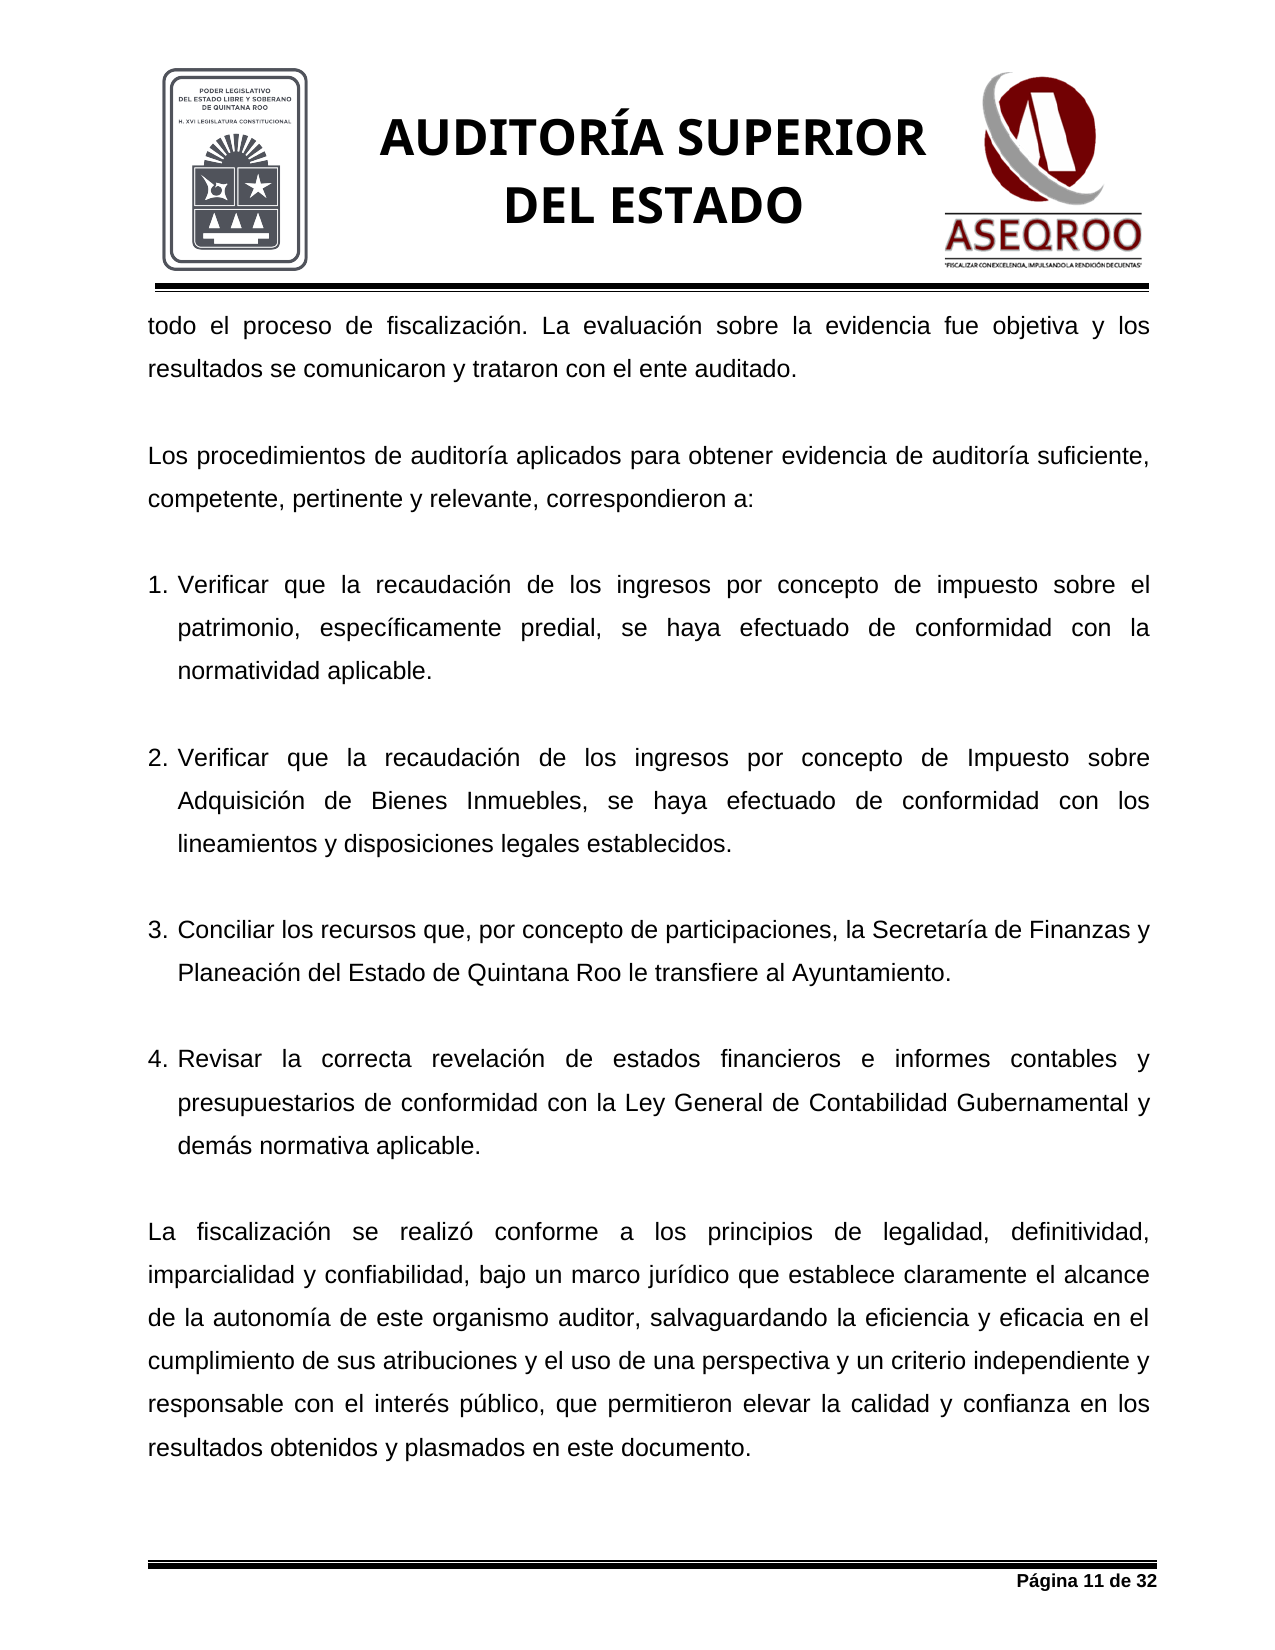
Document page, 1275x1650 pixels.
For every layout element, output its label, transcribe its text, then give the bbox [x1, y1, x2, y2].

picture [944, 72, 1142, 268]
text La fiscalización se realizó conforme a los principios de legalidad, definitividad, imparcialidad y confiabilidad, bajo un marco jurídico que establece claramente el alcance de la autonomía de este organismo auditor, salvaguardando la eficiencia y eficacia en el cumplimiento de sus atribuciones y el uso de una perspectiva y un criterio independiente y responsable con el interés público, que permitieron elevar la calidad y confianza en los resultados obtenidos y plasmados en este documento. [148, 1217, 1152, 1461]
list Revisar la correcta revelación de estados financieros e informes contables y presupuestarios de conformidad con la Ley General de Contabilidad Gubernamental y demás normativa aplicable. [148, 1044, 1152, 1159]
picture [162, 68, 308, 271]
list Verificar que la recaudación de los ingresos por concepto de Impuesto sobre Adquisición de Bienes Inmuebles, se haya efectuado de conformidad con los lineamientos y disposiciones legales establecidos. [148, 743, 1152, 858]
list Verificar que la recaudación de los ingresos por concepto de impuesto sobre el patrimonio, específicamente predial, se haya efectuado de conformidad con la normatividad aplicable. [148, 570, 1152, 685]
text Los procedimientos de auditoría aplicados para obtener evidencia de auditoría suficiente, competente, pertinente y relevante, correspondieron a: [148, 441, 1152, 513]
list Conciliar los recursos que, por concepto de participaciones, la Secretaría de Finanzas y Planeación del Estado de Quintana Roo le transfiere al Ayuntamiento. [148, 915, 1152, 987]
